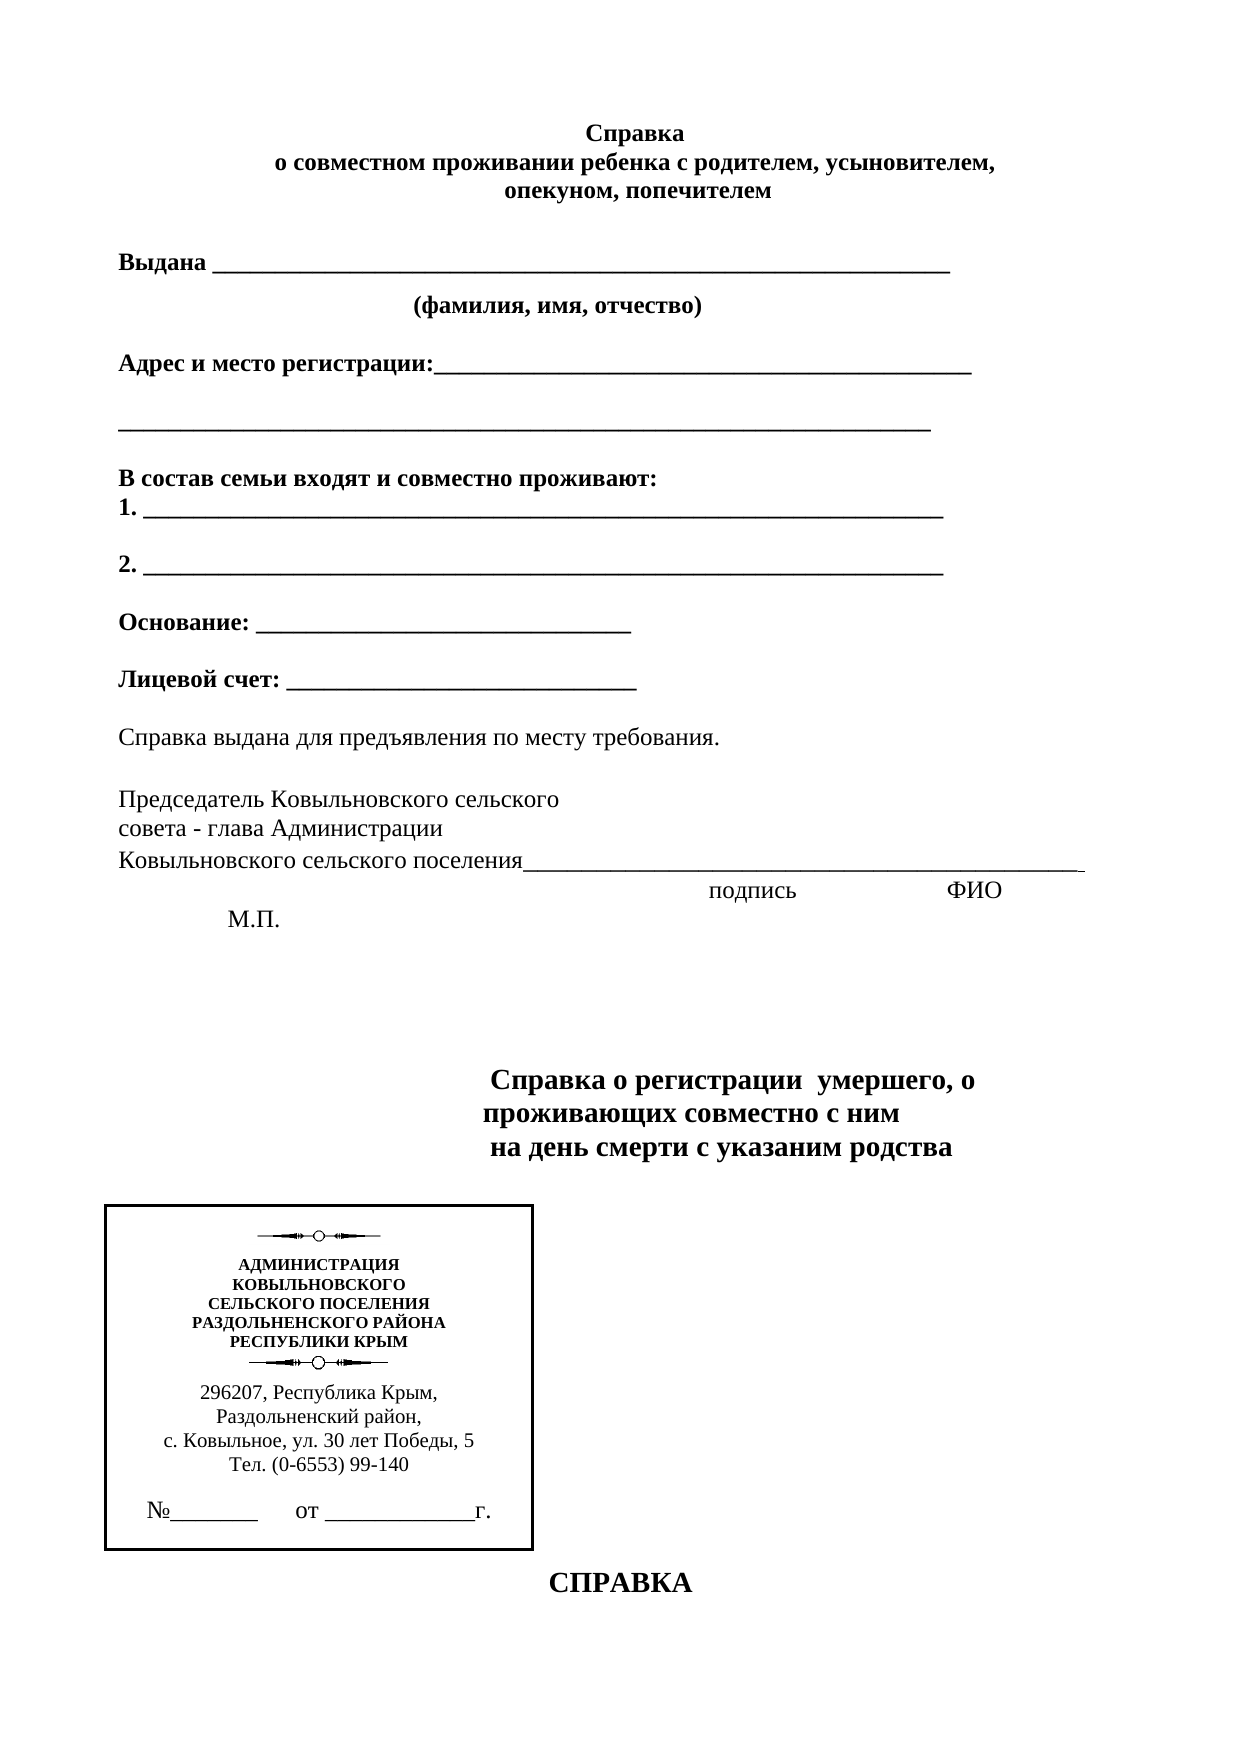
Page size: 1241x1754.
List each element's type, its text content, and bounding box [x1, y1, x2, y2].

subtitle Выдана ___________________________________________________________ [118, 247, 1152, 276]
table_header АДМИНИСТРАЦИЯ КОВЫЛЬНОВСКОГО СЕЛЬСКОГО ПОСЕЛЕНИЯ РАЗДОЛЬНЕНСКОГО РАЙОНА РЕСПУБЛИКИ КРЫМ 296207, Республика Крым, Раздольненский район, с. Ковыльное, ул. 30 лет Победы, 5 Тел. (0-6553) 99-140 №_______ от ____________г. [107, 1207, 531, 1548]
text Председатель Ковыльновского сельского [118, 784, 1152, 813]
text М.П. [118, 904, 1152, 933]
text _________________________________________________________________ [118, 406, 1152, 434]
text Основание: ______________________________ [118, 607, 1152, 636]
text 1. ________________________________________________________________ [118, 492, 1152, 521]
text Лицевой счет: ____________________________ [118, 664, 1152, 693]
text на день смерти с указаним родства [118, 1129, 1152, 1163]
text Справка о регистрации умершего, о [118, 1062, 1152, 1096]
text о совместном проживании ребенка с родителем, усыновителем, [118, 147, 1152, 176]
picture [238, 1351, 399, 1374]
text Справка выдана для предъявления по месту требования. [118, 722, 1152, 751]
text Ковыльновского сельского поселения______________________________________ [118, 842, 1152, 875]
text СПРАВКА [118, 1565, 1152, 1599]
text 2. ________________________________________________________________ [118, 549, 1152, 578]
picture [248, 1226, 390, 1245]
text опекуном, попечителем [118, 176, 1152, 204]
text проживающих совместно с ним [118, 1096, 1152, 1129]
text В состав семьи входят и совместно проживают: [118, 463, 1152, 492]
text Справка [118, 118, 1152, 147]
text (фамилия, имя, отчество) [339, 291, 1152, 319]
text Адрес и место регистрации:___________________________________________ [118, 348, 1152, 377]
text совета - глава Администрации [118, 813, 1152, 842]
text подпись ФИО [118, 875, 1152, 904]
